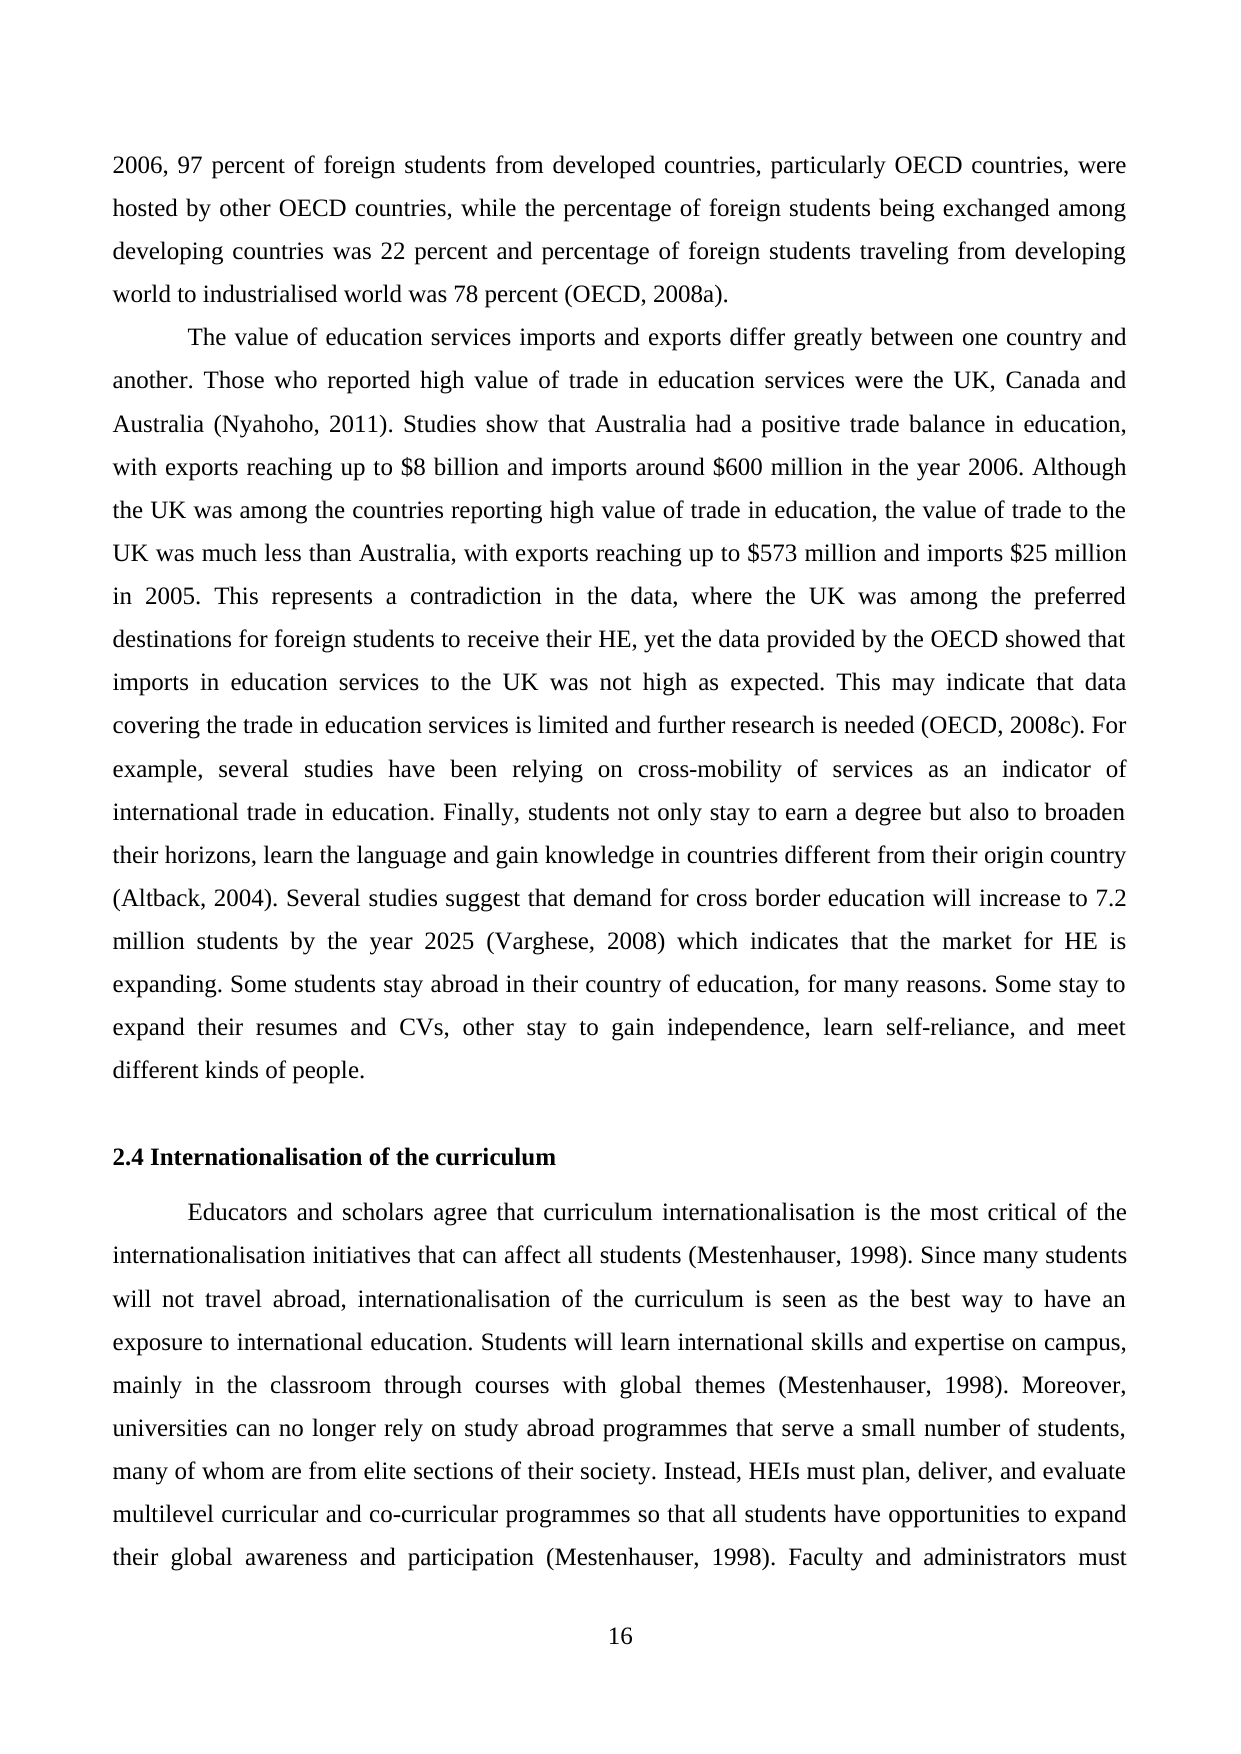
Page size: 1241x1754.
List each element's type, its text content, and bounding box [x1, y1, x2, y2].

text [112, 150, 1128, 308]
text The value of education services imports and exports differ greatly between one country and another. Those who reported high value of trade in education services were the UK, Canada and Australia (Nyahoho, 2011). Studies show that Australia had a positive trade balance in education, with exports reaching up to $8 billion and imports around $600 million in the year 2006. Although the UK was among the countries reporting high value of trade in education, the value of trade to the UK was much less than Australia, with exports reaching up to $573 million and imports $25 million in 2005. This represents a contradiction in the data, where the UK was among the preferred destinations for foreign students to receive their HE, yet the data provided by the OECD showed that imports in education services to the UK was not high as expected. This may indicate that data covering the trade in education services is limited and further research is needed (OECD, 2008c). For example, several studies have been relying on cross-mobility of services as an indicator of international trade in education. Finally, students not only stay to earn a degree but also to broaden their horizons, learn the language and gain knowledge in countries different from their origin country (Altback, 2004). Several studies suggest that demand for cross border education will increase to 7.2 million students by the year 2025 (Varghese, 2008) which indicates that the market for HE is expanding. Some students stay abroad in their country of education, for many reasons. Some stay to expand their resumes and CVs, other stay to gain independence, learn self-reliance, and meet different kinds of people. [112, 322, 1128, 1084]
subtitle 2.4 Internationalisation of the curriculum [112, 1142, 1128, 1171]
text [112, 1197, 1128, 1571]
